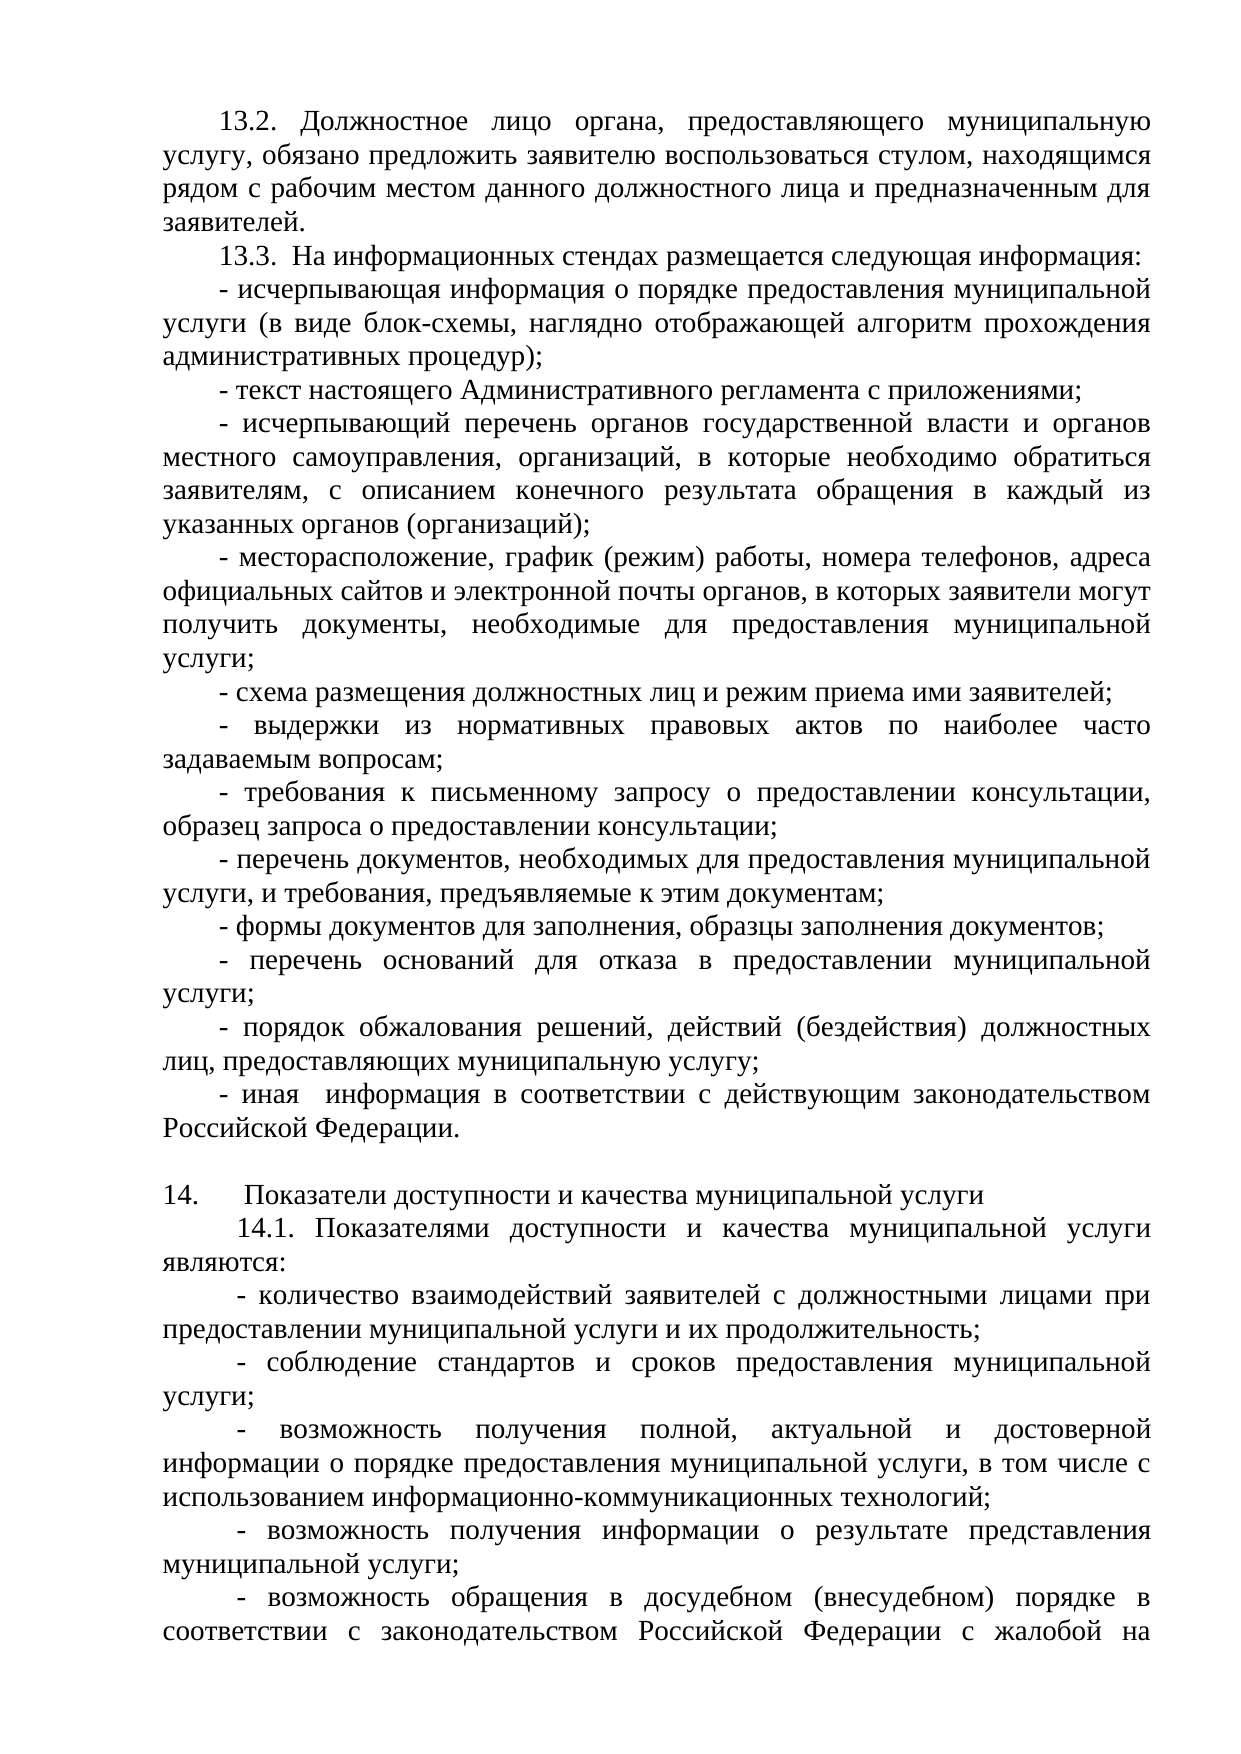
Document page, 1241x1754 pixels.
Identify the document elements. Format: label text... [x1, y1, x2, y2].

text - текст настоящего Административного регламента с приложениями; [162, 372, 1152, 405]
text - исчерпывающая информация о порядке предоставления муниципальной услуги (в виде блок-схемы, наглядно отображающей алгоритм прохождения административных процедур); [162, 271, 1152, 372]
text - возможность получения информации о результате представления муниципальной услуги; [162, 1512, 1152, 1579]
text - количество взаимодействий заявителей с должностными лицами при предоставлении муниципальной услуги и их продолжительность; [162, 1277, 1152, 1344]
text - месторасположение, график (режим) работы, номера телефонов, адреса официальных сайтов и электронной почты органов, в которых заявители могут получить документы, необходимые для предоставления муниципальной услуги; [162, 539, 1152, 674]
text - требования к письменному запросу о предоставлении консультации, образец запроса о предоставлении консультации; [162, 774, 1152, 841]
text - выдержки из нормативных правовых актов по наиболее часто задаваемым вопросам; [162, 707, 1152, 774]
text - возможность получения полной, актуальной и достоверной информации о порядке предоставления муниципальной услуги, в том числе с использованием информационно-коммуникационных технологий; [162, 1412, 1152, 1512]
text - перечень оснований для отказа в предоставлении муниципальной услуги; [162, 942, 1152, 1009]
text - иная информация в соответствии с действующим законодательством Российской Федерации. [162, 1076, 1152, 1143]
text 13.3. На информационных стендах размещается следующая информация: [162, 238, 1152, 271]
text 14.1. Показателями доступности и качества муниципальной услуги являются: [162, 1210, 1152, 1277]
text 13.2. Должностное лицо органа, предоставляющего муниципальную услугу, обязано предложить заявителю воспользоваться стулом, находящимся рядом с рабочим местом данного должностного лица и предназначенным для заявителей. [162, 103, 1152, 238]
text - формы документов для заполнения, образцы заполнения документов; [162, 908, 1152, 942]
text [162, 1579, 1152, 1646]
list Показатели доступности и качества муниципальной услуги [162, 1177, 1152, 1210]
text - соблюдение стандартов и сроков предоставления муниципальной услуги; [162, 1344, 1152, 1412]
text - исчерпывающий перечень органов государственной власти и органов местного самоуправления, организаций, в которые необходимо обратиться заявителям, с описанием конечного результата обращения в каждый из указанных органов (организаций); [162, 405, 1152, 539]
text - порядок обжалования решений, действий (бездействия) должностных лиц, предоставляющих муниципальную услугу; [162, 1009, 1152, 1076]
text - схема размещения должностных лиц и режим приема ими заявителей; [162, 674, 1152, 707]
text - перечень документов, необходимых для предоставления муниципальной услуги, и требования, предъявляемые к этим документам; [162, 841, 1152, 908]
